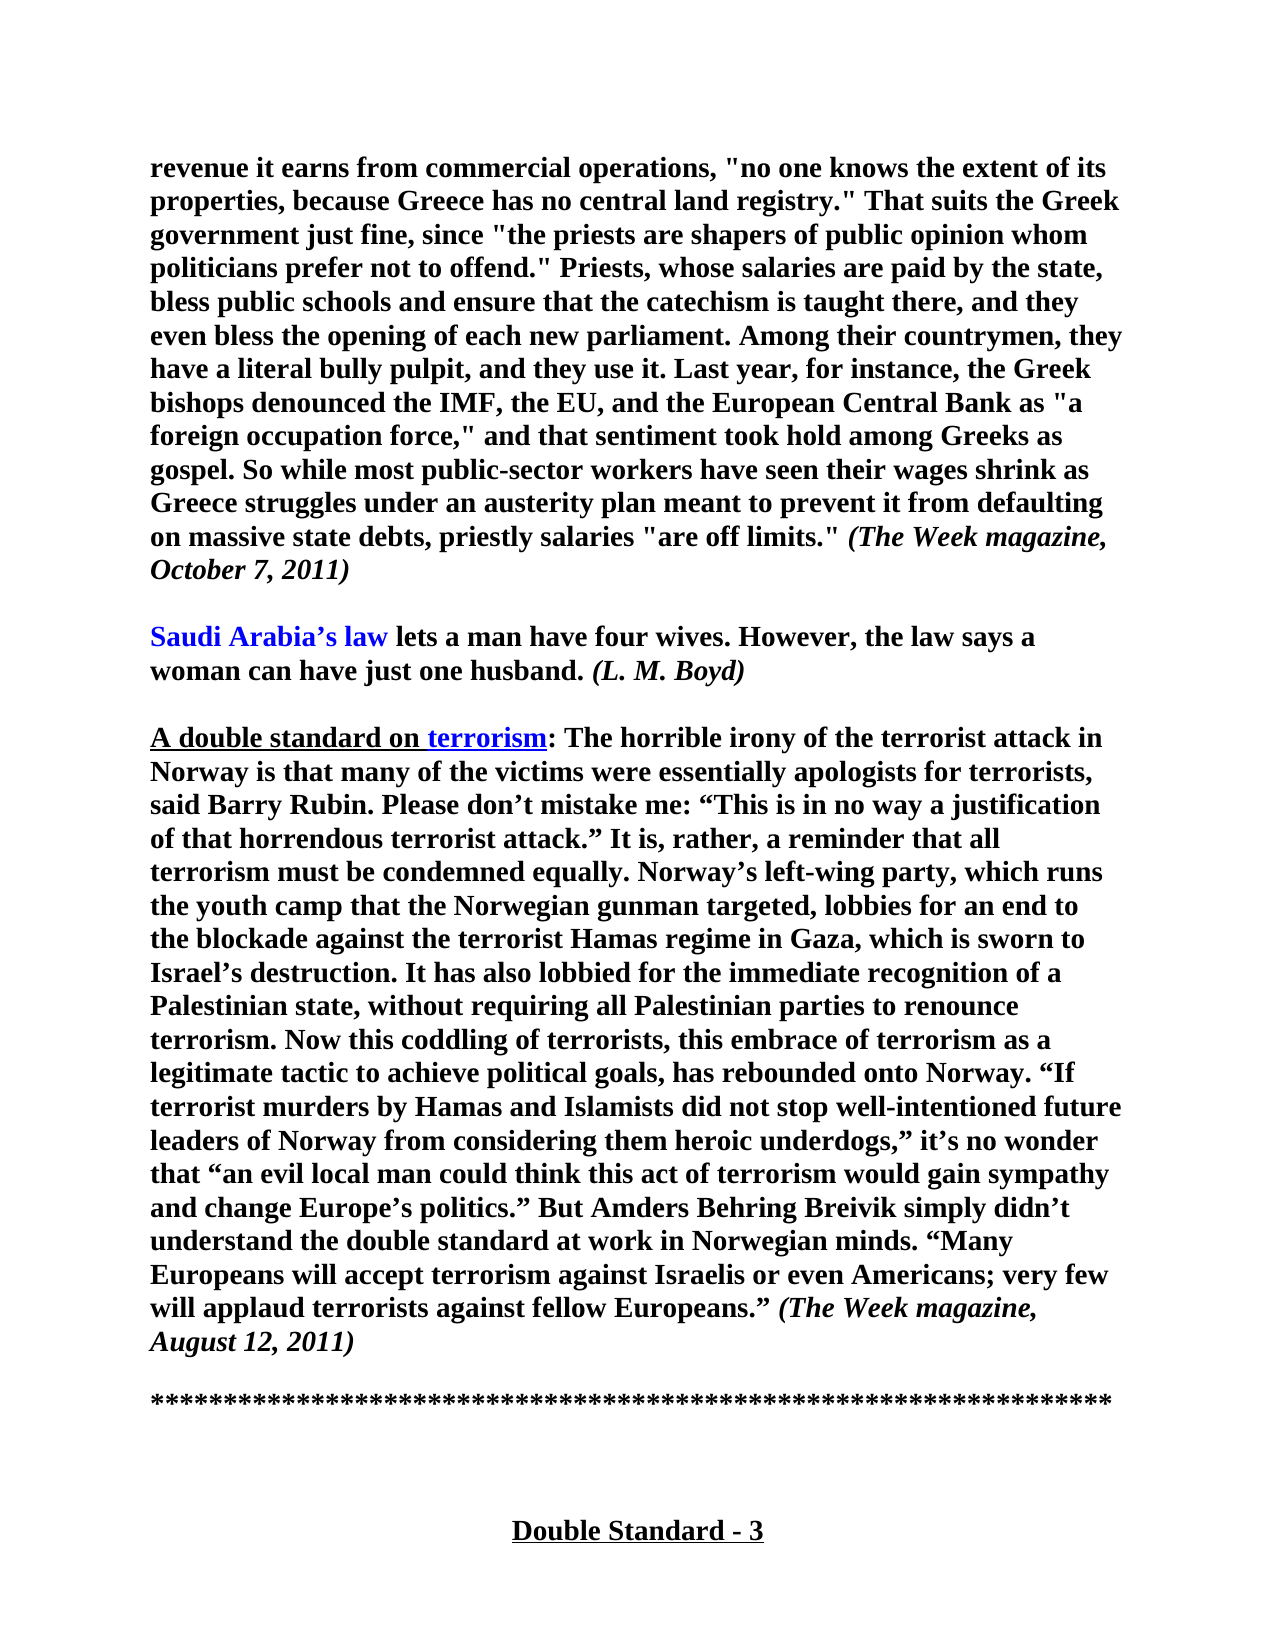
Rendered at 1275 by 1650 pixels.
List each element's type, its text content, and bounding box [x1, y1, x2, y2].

text ****************************************************************** [150, 1386, 1125, 1420]
text A double standard on terrorism: The horrible irony of the terrorist attack in is that many of the victims were essentially apologists for terrorists, said Barry Rubin. Please don’t mistake me: “This is in no way a justification of that horrendous terrorist attack.” It is, rather, a reminder that all terrorism must be condemned equally. ’s left-wing party, which runs the youth camp that the Norwegian gunman targeted, lobbies for an end to the blockade against the terrorist Hamas regime in , which is sworn to ’s destruction. It has also lobbied for the immediate recognition of a Palestinian state, without requiring all Palestinian parties to renounce terrorism. Now this coddling of terrorists, this embrace of terrorism as a legitimate tactic to achieve political goals, has rebounded onto . “If terrorist murders by Hamas and Islamists did not stop well-intentioned future leaders of from considering them heroic underdogs,” it’s no wonder that “an evil local man could think this act of terrorism would gain sympathy and change ’s politics.” But Amders Behring Breivik simply didn’t understand the double standard at work in Norwegian minds. “Many Europeans will accept terrorism against Israelis or even Americans; very few will applaud terrorists against fellow Europeans.” (The Week magazine, August 12, 2011) [150, 720, 1125, 1357]
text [150, 150, 1125, 586]
text Saudi Arabia’s law lets a man have four wives. However, the law says a woman can have just one husband. (L. M. Boyd) [150, 619, 1125, 687]
